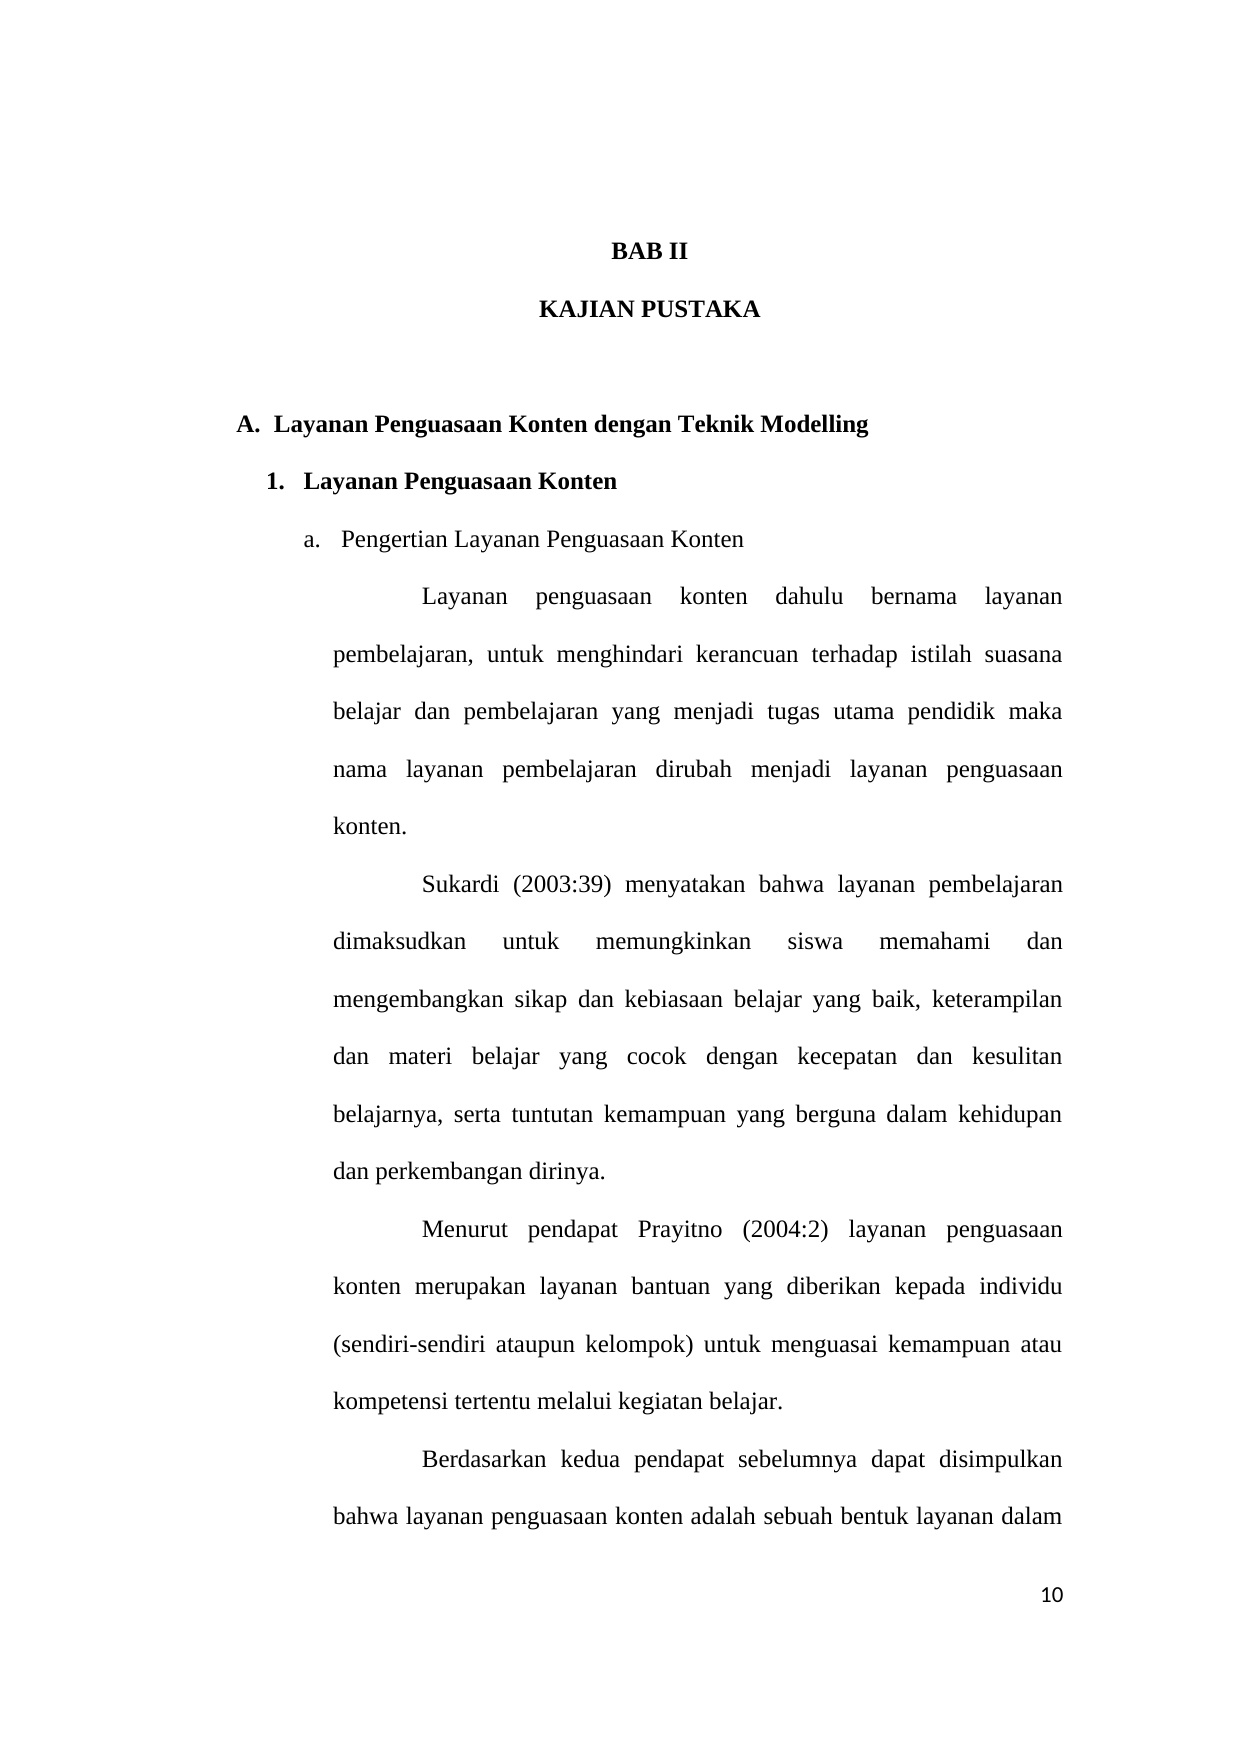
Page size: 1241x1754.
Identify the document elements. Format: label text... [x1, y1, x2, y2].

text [333, 1444, 1063, 1530]
text BAB II [236, 236, 1063, 265]
text Sukardi (2003:39) menyatakan bahwa layanan pembelajaran dimaksudkan untuk memungkinkan siswa memahami dan mengembangkan sikap dan kebiasaan belajar yang baik, keterampilan dan materi belajar yang cocok dengan kecepatan dan kesulitan belajarnya, serta tuntutan kemampuan yang berguna dalam kehidupan dan perkembangan dirinya. [333, 869, 1063, 1185]
subtitle Pengertian Layanan Penguasaan Konten [303, 524, 1063, 552]
subtitle Layanan Penguasaan Konten dengan Teknik Modelling [236, 409, 1063, 437]
text KAJIAN PUSTAKA [236, 294, 1063, 322]
text Menurut pendapat Prayitno (2004:2) layanan penguasaan konten merupakan layanan bantuan yang diberikan kepada individu (sendiri-sendiri ataupun kelompok) untuk menguasai kemampuan atau kompetensi tertentu melalui kegiatan belajar. [333, 1214, 1063, 1415]
subtitle Layanan Penguasaan Konten [266, 466, 1063, 495]
text Layanan penguasaan konten dahulu bernama layanan pembelajaran, untuk menghindari kerancuan terhadap istilah suasana belajar dan pembelajaran yang menjadi tugas utama pendidik maka nama layanan pembelajaran dirubah menjadi layanan penguasaan konten. [333, 581, 1063, 840]
